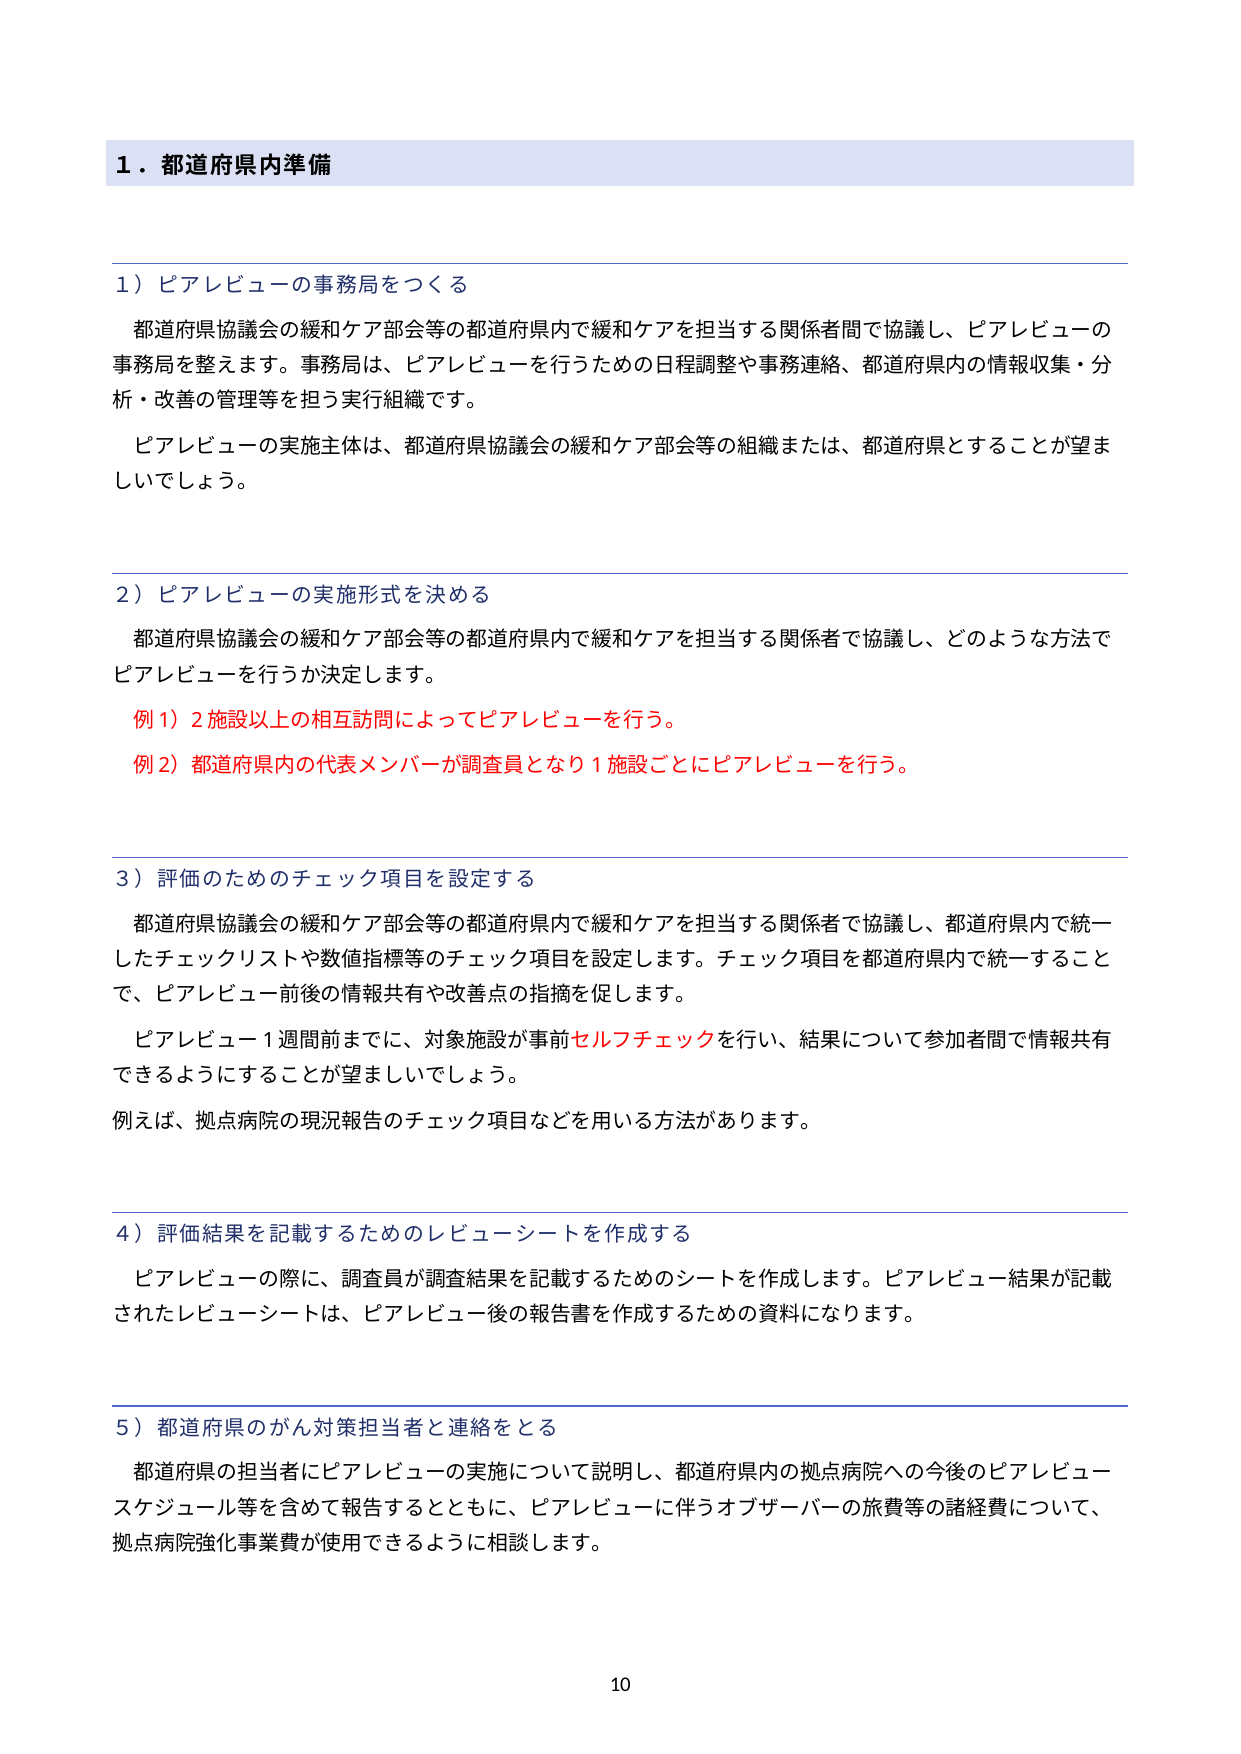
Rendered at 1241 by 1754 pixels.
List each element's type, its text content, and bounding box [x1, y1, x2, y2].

text 例えば、拠点病院の現況報告のチェック項目などを用いる方法があります。 [112, 1100, 1128, 1135]
text 都道府県協議会の緩和ケア部会等の都道府県内で緩和ケアを担当する関係者間で協議し、ピアレビューの事務局を整えます。事務局は、ピアレビューを行うための日程調整や事務連絡、都道府県内の情報収集・分析・改善の管理等を担う実行組織です。 [112, 309, 1128, 415]
subtitle ３）評価のためのチェック項目を設定する [112, 858, 1128, 893]
text ピアレビュー1週間前までに、対象施設が事前セルフチェックを行い、結果について参加者間で情報共有できるようにすることが望ましいでしょう。 [112, 1019, 1128, 1090]
text 例2）都道府県内の代表メンバーが調査員となり1施設ごとにピアレビューを行う。 [133, 744, 1128, 780]
text ピアレビューの際に、調査員が調査結果を記載するためのシートを作成します。ピアレビュー結果が記載されたレビューシートは、ピアレビュー後の報告書を作成するための資料になります。 [112, 1258, 1128, 1328]
text ピアレビューの実施主体は、都道府県協議会の緩和ケア部会等の組織または、都道府県とすることが望ましいでしょう。 [112, 425, 1128, 496]
subtitle ５）都道府県のがん対策担当者と連絡をとる [112, 1407, 1128, 1441]
text 都道府県の担当者にピアレビューの実施について説明し、都道府県内の拠点病院への今後のピアレビュースケジュール等を含めて報告するとともに、ピアレビューに伴うオブザーバーの旅費等の諸経費について、拠点病院強化事業費が使用できるように相談します。 [112, 1451, 1128, 1557]
text 都道府県協議会の緩和ケア部会等の都道府県内で緩和ケアを担当する関係者で協議し、都道府県内で統一したチェックリストや数値指標等のチェック項目を設定します。チェック項目を都道府県内で統一することで、ピアレビュー前後の情報共有や改善点の指摘を促します。 [112, 903, 1128, 1009]
subtitle １．都道府県内準備 [112, 147, 1128, 180]
text 例1）2施設以上の相互訪問によってピアレビューを行う。 [133, 699, 1128, 734]
subtitle １）ピアレビューの事務局をつくる [112, 264, 1128, 299]
subtitle ４）評価結果を記載するためのレビューシートを作成する [112, 1213, 1128, 1248]
subtitle ２）ピアレビューの実施形式を決める [112, 574, 1128, 608]
text 都道府県協議会の緩和ケア部会等の都道府県内で緩和ケアを担当する関係者で協議し、どのような方法でピアレビューを行うか決定します。 [112, 618, 1128, 689]
